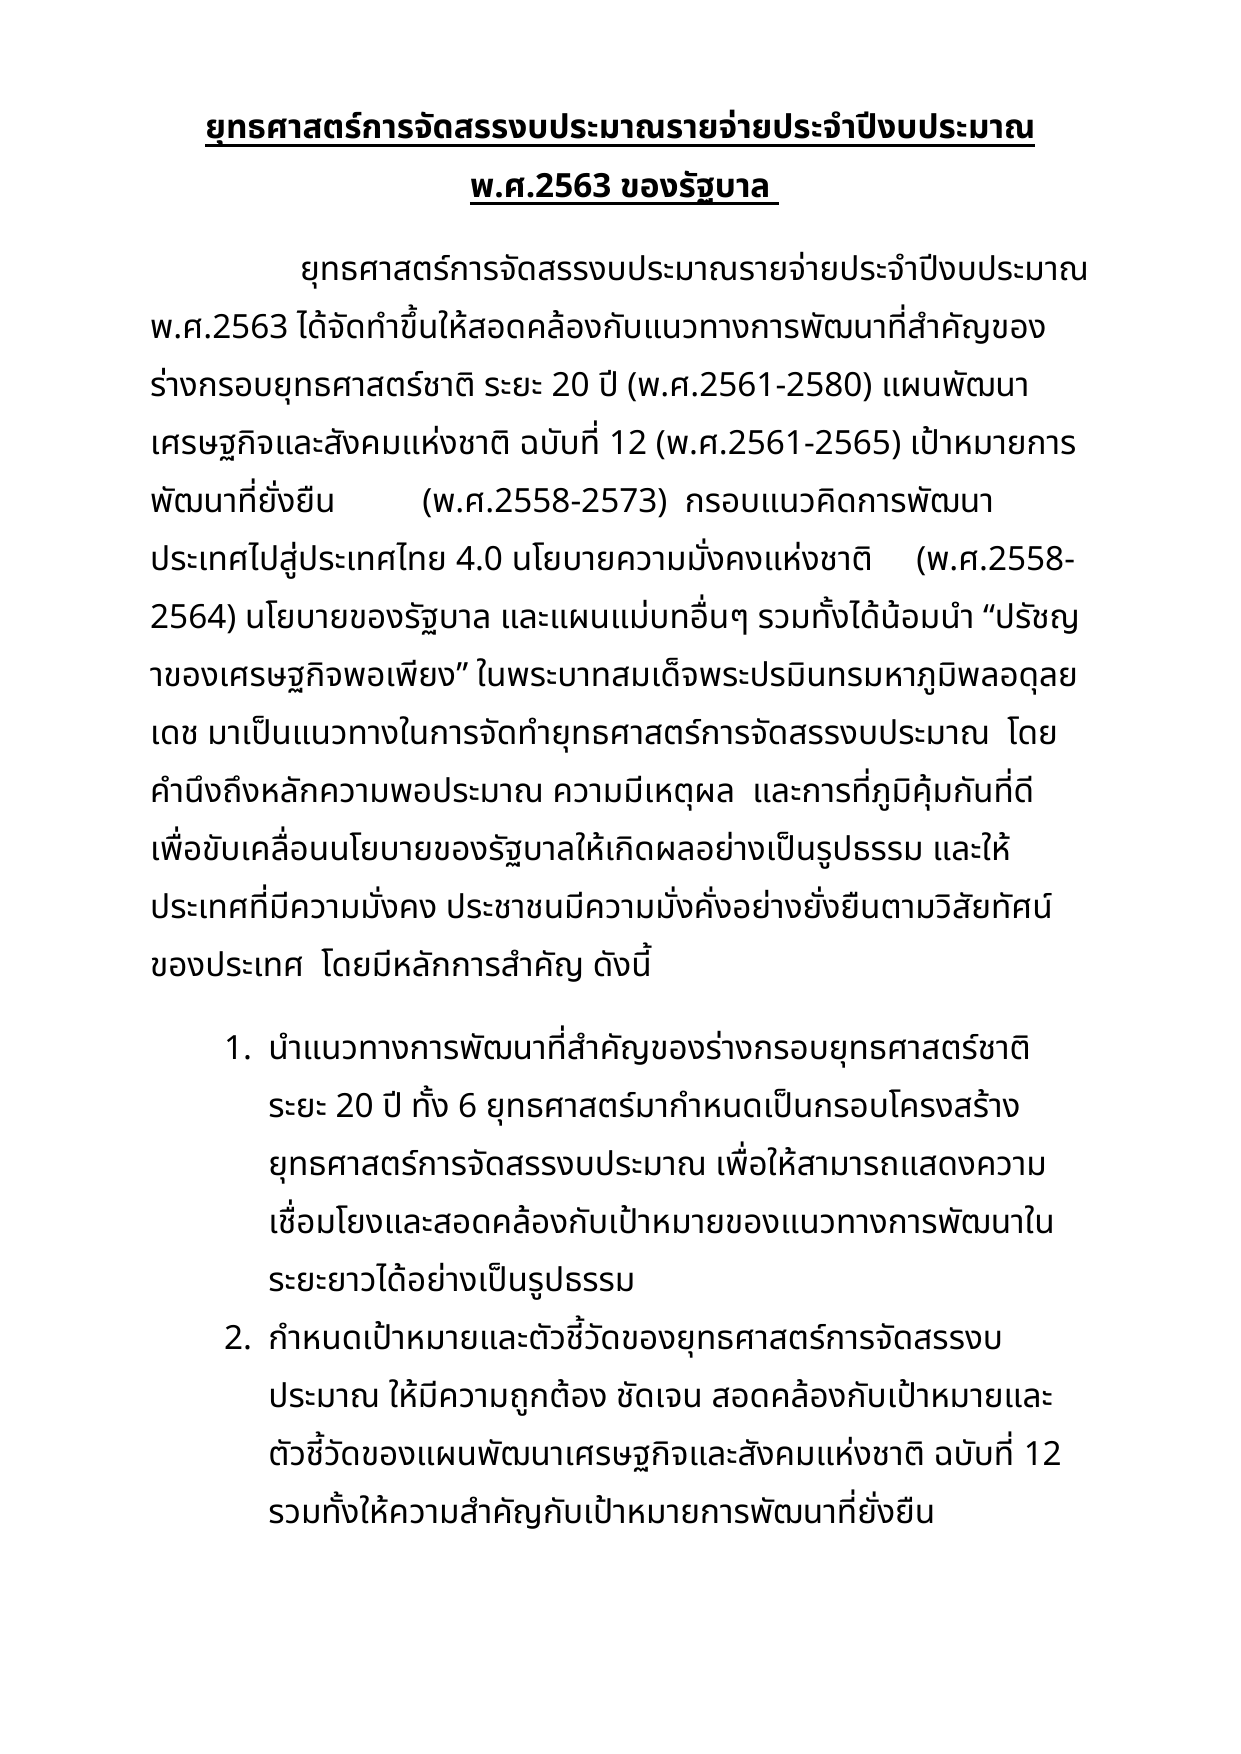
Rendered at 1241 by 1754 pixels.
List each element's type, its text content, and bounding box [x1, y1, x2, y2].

list นำแนวทางการพัฒนาที่สำคัญของร่างกรอบยุทธศาสตร์ชาติ ระยะ 20 ปี ทั้ง 6 ยุทธศาสตร์มากำหนดเป็นกรอบโครงสร้างยุทธศาสตร์การจัดสรรงบประมาณ เพื่อให้สามารถแสดงความเชื่อมโยงและสอดคล้องกับเป้าหมายของแนวทางการพัฒนาในระยะยาวได้อย่างเป็นรูปธรรม [224, 1024, 1090, 1306]
text ยุทธศาสตร์การจัดสรรงบประมาณรายจ่ายประจำปีงบประมาณ พ.ศ.2563 ของรัฐบาล [150, 103, 1090, 212]
text ยุทธศาสตร์การจัดสรรงบประมาณรายจ่ายประจำปีงบประมาณ พ.ศ.2563 ได้จัดทำขึ้นให้สอดคล้องกับแนวทางการพัฒนาที่สำคัญของร่างกรอบยุทธศาสตร์ชาติ ระยะ 20 ปี (พ.ศ.2561-2580) แผนพัฒนาเศรษฐกิจและสังคมแห่งชาติ ฉบับที่ 12 (พ.ศ.2561-2565) เป้าหมายการพัฒนาที่ยั่งยืน (พ.ศ.2558-2573) กรอบแนวคิดการพัฒนาประเทศไปสู่ประเทศไทย 4.0 นโยบายความมั่งคงแห่งชาติ (พ.ศ.2558-2564) นโยบายของรัฐบาล และแผนแม่บทอื่นๆ รวมทั้งได้น้อมนำ “ปรัชญาของเศรษฐกิจพอเพียง” ในพระบาทสมเด็จพระปรมินทรมหาภูมิพลอดุลยเดช มาเป็นแนวทางในการจัดทำยุทธศาสตร์การจัดสรรงบประมาณ โดยคำนึงถึงหลักความพอประมาณ ความมีเหตุผล และการที่ภูมิคุ้มกันที่ดี เพื่อขับเคลื่อนนโยบายของรัฐบาลให้เกิดผลอย่างเป็นรูปธรรม และให้ประเทศที่มีความมั่งคง ประชาชนมีความมั่งคั่งอย่างยั่งยืนตามวิสัยทัศน์ของประเทศ โดยมีหลักการสำคัญ ดังนี้ [150, 244, 1090, 991]
list กำหนดเป้าหมายและตัวชี้วัดของยุทธศาสตร์การจัดสรรงบประมาณ ให้มีความถูกต้อง ชัดเจน สอดคล้องกับเป้าหมายและตัวชี้วัดของแผนพัฒนาเศรษฐกิจและสังคมแห่งชาติ ฉบับที่ 12 รวมทั้งให้ความสำคัญกับเป้าหมายการพัฒนาที่ยั่งยืน [224, 1314, 1090, 1538]
